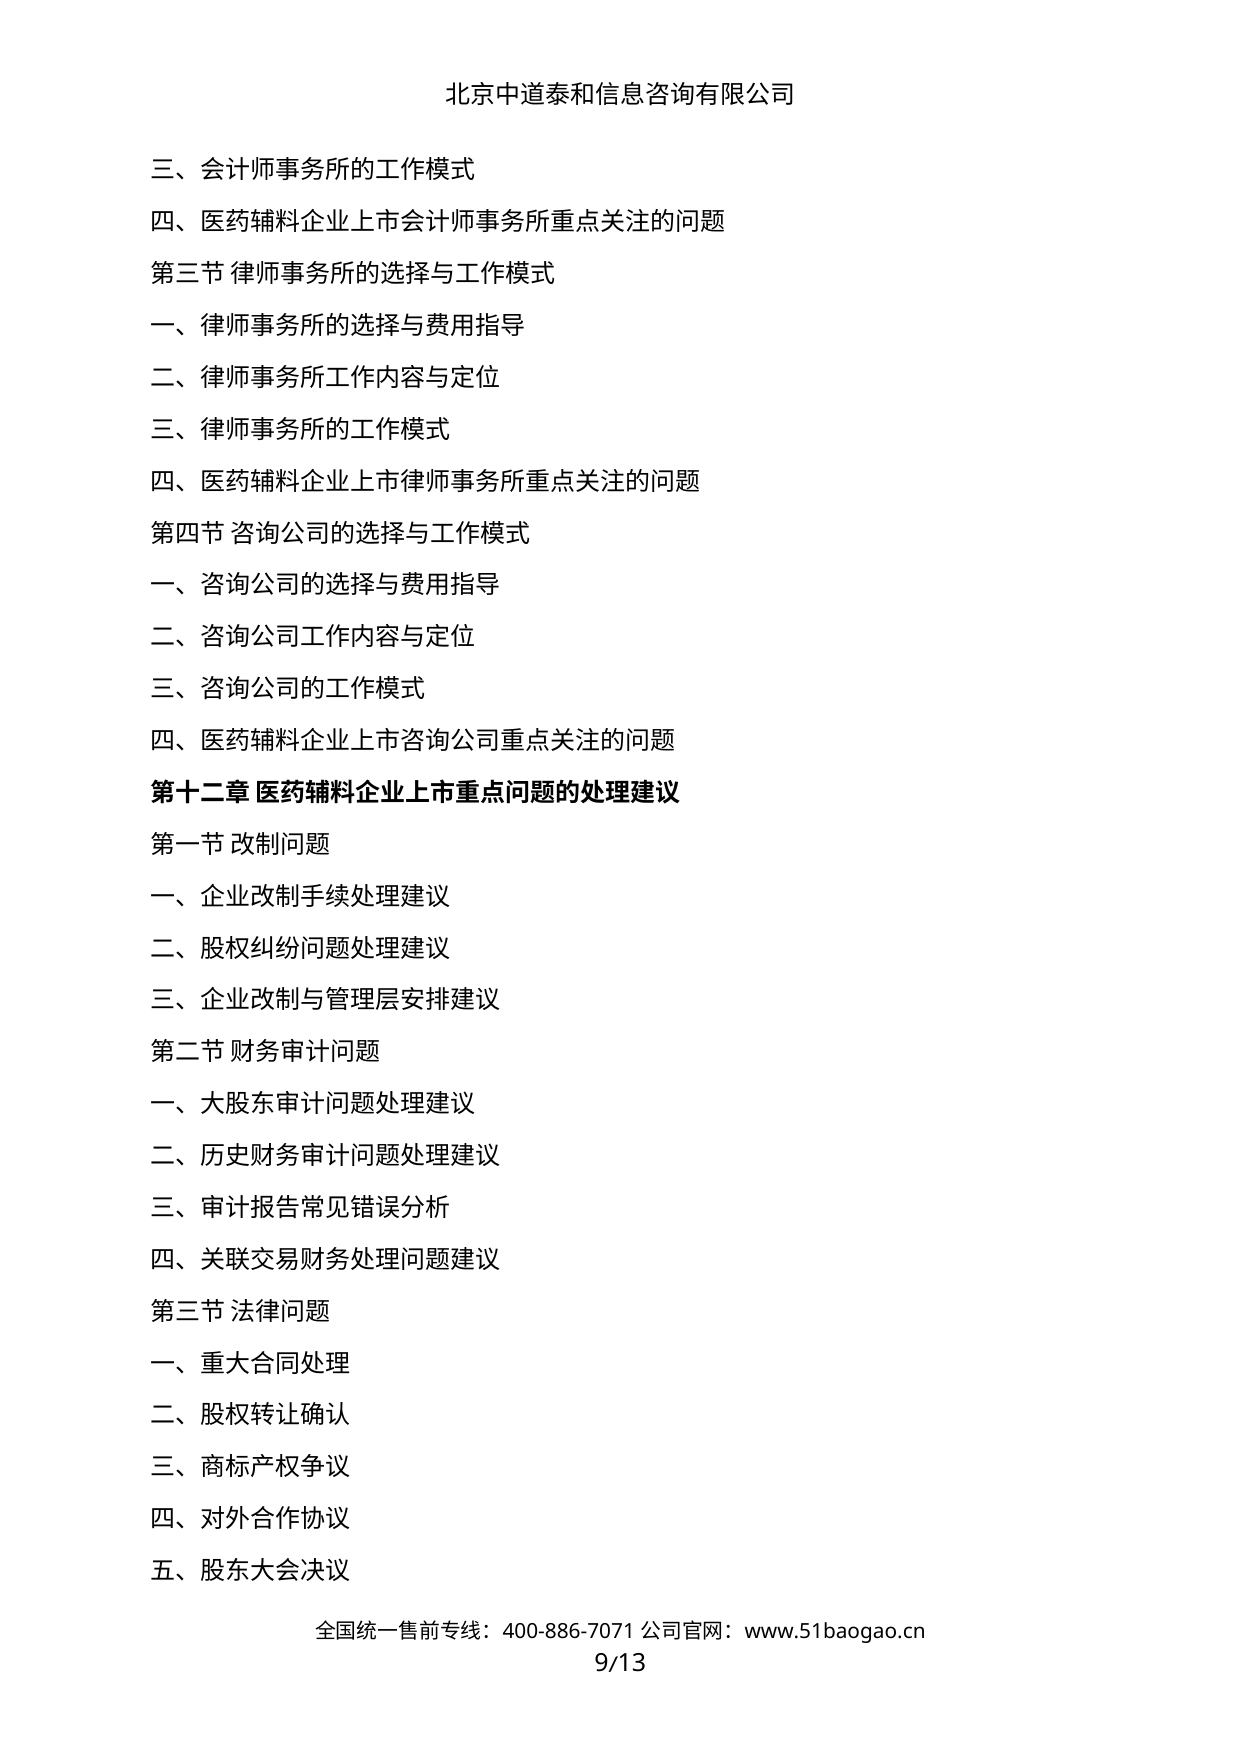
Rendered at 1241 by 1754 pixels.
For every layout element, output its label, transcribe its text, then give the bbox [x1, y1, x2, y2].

text 第三节 法律问题 [150, 1291, 1090, 1327]
text 三、企业改制与管理层安排建议 [150, 980, 1090, 1016]
text 一、大股东审计问题处理建议 [150, 1084, 1090, 1120]
text 三、律师事务所的工作模式 [150, 409, 1090, 446]
text 一、企业改制手续处理建议 [150, 876, 1090, 912]
text 第一节 改制问题 [150, 824, 1090, 861]
text 第三节 律师事务所的选择与工作模式 [150, 254, 1090, 290]
text 第十二章 医药辅料企业上市重点问题的处理建议 [150, 772, 1090, 809]
text 第四节 咨询公司的选择与工作模式 [150, 513, 1090, 549]
text 五、股东大会决议 [150, 1551, 1090, 1587]
text 三、咨询公司的工作模式 [150, 669, 1090, 705]
text 三、商标产权争议 [150, 1447, 1090, 1483]
text 四、医药辅料企业上市会计师事务所重点关注的问题 [150, 202, 1090, 238]
text 二、股权转让确认 [150, 1395, 1090, 1431]
text 一、重大合同处理 [150, 1343, 1090, 1379]
text 二、律师事务所工作内容与定位 [150, 357, 1090, 394]
text 四、医药辅料企业上市咨询公司重点关注的问题 [150, 721, 1090, 757]
text 四、对外合作协议 [150, 1499, 1090, 1535]
text 第二节 财务审计问题 [150, 1032, 1090, 1068]
text 四、医药辅料企业上市律师事务所重点关注的问题 [150, 461, 1090, 497]
text 二、股权纠纷问题处理建议 [150, 928, 1090, 964]
text 一、律师事务所的选择与费用指导 [150, 306, 1090, 342]
text 二、咨询公司工作内容与定位 [150, 617, 1090, 653]
text 三、会计师事务所的工作模式 [150, 150, 1090, 186]
text 一、咨询公司的选择与费用指导 [150, 565, 1090, 601]
text 二、历史财务审计问题处理建议 [150, 1136, 1090, 1172]
text 三、审计报告常见错误分析 [150, 1187, 1090, 1224]
text 四、关联交易财务处理问题建议 [150, 1239, 1090, 1276]
